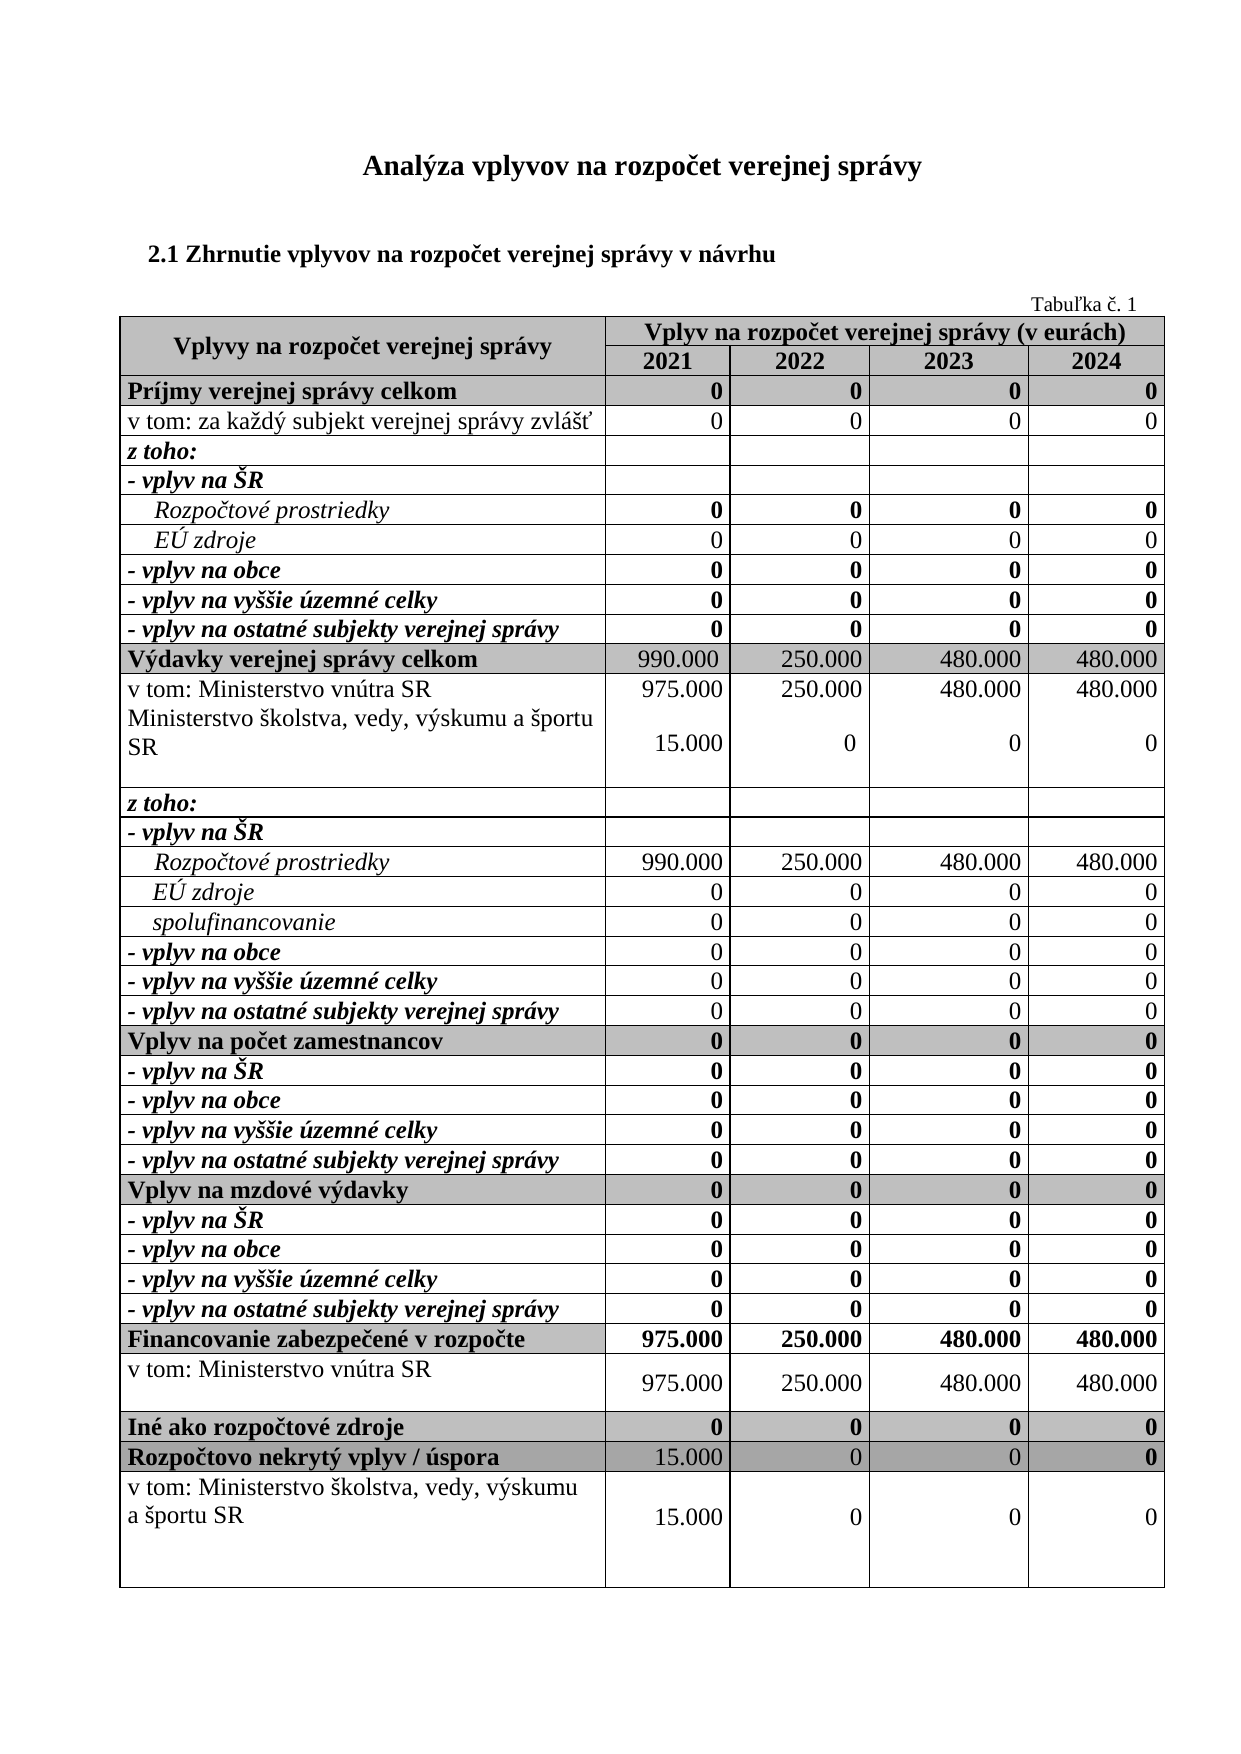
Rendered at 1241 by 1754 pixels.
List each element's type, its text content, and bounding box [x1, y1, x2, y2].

table_cell 0 [870, 996, 1028, 1025]
table_cell 0 [870, 585, 1028, 613]
table_cell 0 [606, 1115, 729, 1144]
table_cell 0 [606, 555, 729, 584]
table_cell Vplyv na mzdové výdavky [121, 1175, 605, 1204]
table_cell 0 [1029, 585, 1164, 613]
table_cell 0 [870, 615, 1028, 643]
table_cell v tom: za každý subjekt verejnej správy zvlášť [121, 406, 605, 435]
table_cell v tom: Ministerstvo vnútra SR Ministerstvo školstva, vedy, výskumu a športu SR [121, 674, 605, 787]
table_cell 0 [606, 877, 729, 906]
table_cell 480.000 [1029, 1324, 1164, 1353]
table_cell 975.000 [606, 1324, 729, 1353]
table_header Vplyv na rozpočet verejnej správy (v eurách) [606, 317, 1164, 345]
table_cell [731, 436, 869, 464]
table_cell 0 [606, 907, 729, 936]
table_cell [1029, 436, 1164, 464]
table_cell 0 [1029, 1205, 1164, 1233]
table_cell 0 [731, 1026, 869, 1055]
table_cell 2024 [1029, 346, 1164, 375]
table_cell [870, 818, 1028, 846]
table_cell 0 [731, 1086, 869, 1114]
table_cell 0 [731, 1264, 869, 1293]
table_cell [1029, 466, 1164, 494]
table_cell 250.000 [731, 847, 869, 876]
table_cell 0 [731, 495, 869, 524]
table_cell 15.000 [606, 1472, 729, 1587]
table_cell [870, 436, 1028, 464]
table_cell - vplyv na obce [121, 1086, 605, 1114]
table_cell 0 [731, 1115, 869, 1144]
text Analýza vplyvov na rozpočet verejnej správy [148, 148, 1137, 181]
table_cell 975.000 15.000 [606, 674, 729, 787]
table_cell 0 [731, 1294, 869, 1323]
table_cell 0 [731, 1145, 869, 1174]
table_cell 0 [606, 1056, 729, 1084]
table_cell 0 [1029, 1472, 1164, 1587]
table_cell 0 [870, 1294, 1028, 1323]
table_cell - vplyv na vyššie územné celky [121, 585, 605, 613]
table_cell - vplyv na ostatné subjekty verejnej správy [121, 1145, 605, 1174]
table_cell 0 [870, 406, 1028, 435]
table_cell 0 [606, 1264, 729, 1293]
table_cell - vplyv na vyššie územné celky [121, 1264, 605, 1293]
table_cell 0 [606, 1086, 729, 1114]
table_cell 0 [606, 1205, 729, 1233]
table_cell 0 [731, 525, 869, 554]
table_cell - vplyv na ostatné subjekty verejnej správy [121, 996, 605, 1025]
table_cell 0 [1029, 1145, 1164, 1174]
table_cell z toho: [121, 436, 605, 464]
table_cell 0 [870, 877, 1028, 906]
table_cell 0 [870, 1235, 1028, 1263]
table_cell 0 [606, 615, 729, 643]
table_cell [606, 818, 729, 846]
table_cell 0 [870, 1264, 1028, 1293]
table_cell Financovanie zabezpečené v rozpočte [121, 1324, 605, 1353]
table_cell - vplyv na ŠR [121, 1056, 605, 1084]
table_cell 0 [606, 1026, 729, 1055]
table_cell 0 [606, 937, 729, 965]
table_cell 0 [870, 1115, 1028, 1144]
table_cell 0 [606, 1235, 729, 1263]
table_cell 0 [1029, 555, 1164, 584]
table_cell Výdavky verejnej správy celkom [121, 644, 605, 673]
table_cell - vplyv na ŠR [121, 818, 605, 846]
table_cell spolufinancovanie [121, 907, 605, 936]
table_cell 2023 [870, 346, 1028, 375]
table_cell 0 [606, 1294, 729, 1323]
table_cell 0 [1029, 1056, 1164, 1084]
table_cell 480.000 [870, 847, 1028, 876]
table_cell 0 [731, 376, 869, 405]
table_cell 0 [1029, 1442, 1164, 1471]
table_cell 0 [731, 406, 869, 435]
table_cell 0 [1029, 495, 1164, 524]
table_cell EÚ zdroje [121, 877, 605, 906]
table_cell 0 [606, 376, 729, 405]
table_cell [1029, 788, 1164, 816]
table_cell - vplyv na obce [121, 555, 605, 584]
table_cell 0 [870, 1145, 1028, 1174]
table_cell 480.000 [870, 1354, 1028, 1411]
table_cell 0 [1029, 907, 1164, 936]
table_cell 0 [606, 1412, 729, 1441]
table_cell [870, 788, 1028, 816]
table_cell 0 [870, 495, 1028, 524]
table_cell 0 [731, 1205, 869, 1233]
table_cell 0 [870, 555, 1028, 584]
table_cell [606, 788, 729, 816]
table_cell Iné ako rozpočtové zdroje [121, 1412, 605, 1441]
table_cell v tom: Ministerstvo vnútra SR [121, 1354, 605, 1411]
table_cell 0 [870, 1026, 1028, 1055]
table_cell 0 [731, 555, 869, 584]
table_cell 0 [606, 525, 729, 554]
table_cell 0 [606, 966, 729, 995]
table_cell [731, 818, 869, 846]
table_cell 0 [1029, 1115, 1164, 1144]
table_cell 0 [870, 1472, 1028, 1587]
table_cell 0 [731, 966, 869, 995]
table_cell - vplyv na ŠR [121, 466, 605, 494]
table_cell 0 [606, 1145, 729, 1174]
table_cell 0 [606, 406, 729, 435]
table_cell 0 [1029, 937, 1164, 965]
table_cell 0 [1029, 996, 1164, 1025]
table_cell 0 [870, 525, 1028, 554]
table_cell 0 [1029, 376, 1164, 405]
table_cell [606, 436, 729, 464]
table_cell 0 [1029, 615, 1164, 643]
table_cell 0 [606, 1175, 729, 1204]
table_cell 0 [731, 1472, 869, 1587]
table_cell 0 [1029, 966, 1164, 995]
table_cell 0 [1029, 877, 1164, 906]
table_cell - vplyv na vyššie územné celky [121, 966, 605, 995]
table_cell 480.000 [870, 1324, 1028, 1353]
table_cell 0 [870, 1175, 1028, 1204]
table_cell 480.000 [1029, 644, 1164, 673]
table_cell 0 [731, 615, 869, 643]
table_cell 990.000 [606, 847, 729, 876]
table_cell - vplyv na obce [121, 1235, 605, 1263]
table_cell 0 [731, 907, 869, 936]
table_cell - vplyv na ostatné subjekty verejnej správy [121, 615, 605, 643]
table_cell 0 [1029, 1294, 1164, 1323]
table_cell z toho: [121, 788, 605, 816]
table_cell 0 [1029, 1412, 1164, 1441]
table_cell 0 [1029, 406, 1164, 435]
table_cell 0 [870, 907, 1028, 936]
table_cell [606, 466, 729, 494]
table_cell 0 [1029, 1264, 1164, 1293]
table_cell 0 [606, 495, 729, 524]
table_cell 480.000 0 [1029, 674, 1164, 787]
table_cell Príjmy verejnej správy celkom [121, 376, 605, 405]
table_cell 0 [731, 1235, 869, 1263]
table_cell 0 [870, 1412, 1028, 1441]
table_cell 0 [606, 585, 729, 613]
table_cell 250.000 [731, 1324, 869, 1353]
table_cell 0 [1029, 1175, 1164, 1204]
table_cell 0 [870, 1442, 1028, 1471]
table_cell - vplyv na obce [121, 937, 605, 965]
table_cell EÚ zdroje [121, 525, 605, 554]
table_cell Rozpočtové prostriedky [121, 495, 605, 524]
table_cell Vplyv na počet zamestnancov [121, 1026, 605, 1055]
table_cell 0 [731, 585, 869, 613]
table_cell 0 [731, 1056, 869, 1084]
table_cell 0 [1029, 1086, 1164, 1114]
table_cell 15.000 [606, 1442, 729, 1471]
table_cell 0 [731, 1442, 869, 1471]
table_cell Rozpočtové prostriedky [121, 847, 605, 876]
table_cell [1029, 818, 1164, 846]
table_cell 480.000 [1029, 1354, 1164, 1411]
table_cell 975.000 [606, 1354, 729, 1411]
table_cell 2022 [731, 346, 869, 375]
table_cell 0 [870, 1086, 1028, 1114]
table_cell 250.000 0 [731, 674, 869, 787]
table_cell 0 [1029, 1026, 1164, 1055]
table_cell 250.000 [731, 644, 869, 673]
table_cell 0 [1029, 1235, 1164, 1263]
table_cell 0 [870, 1056, 1028, 1084]
text Tabuľka č. 1 [148, 291, 1137, 316]
table_cell 480.000 0 [870, 674, 1028, 787]
table_header Vplyvy na rozpočet verejnej správy [121, 317, 605, 375]
table_cell 0 [870, 966, 1028, 995]
table_cell 0 [731, 996, 869, 1025]
table_cell 0 [870, 1205, 1028, 1233]
table_cell 480.000 [870, 644, 1028, 673]
table_cell [870, 466, 1028, 494]
table_cell 0 [731, 1175, 869, 1204]
table_cell 990.000 [606, 644, 729, 673]
table_cell 0 [1029, 525, 1164, 554]
table_cell [731, 466, 869, 494]
table_cell - vplyv na vyššie územné celky [121, 1115, 605, 1144]
table_cell Rozpočtovo nekrytý vplyv / úspora [121, 1442, 605, 1471]
table_cell 250.000 [731, 1354, 869, 1411]
table_cell 0 [731, 877, 869, 906]
table_cell 0 [870, 937, 1028, 965]
table_cell v tom: Ministerstvo školstva, vedy, výskumu a športu SR [121, 1472, 605, 1587]
table_cell 0 [870, 376, 1028, 405]
table_cell 0 [606, 996, 729, 1025]
table_cell 2021 [606, 346, 729, 375]
table_cell 480.000 [1029, 847, 1164, 876]
table_cell - vplyv na ostatné subjekty verejnej správy [121, 1294, 605, 1323]
table_cell - vplyv na ŠR [121, 1205, 605, 1233]
table_cell 0 [731, 1412, 869, 1441]
table_cell 0 [731, 937, 869, 965]
text 2.1 Zhrnutie vplyvov na rozpočet verejnej správy v návrhu [148, 239, 1137, 267]
table_cell [731, 788, 869, 816]
